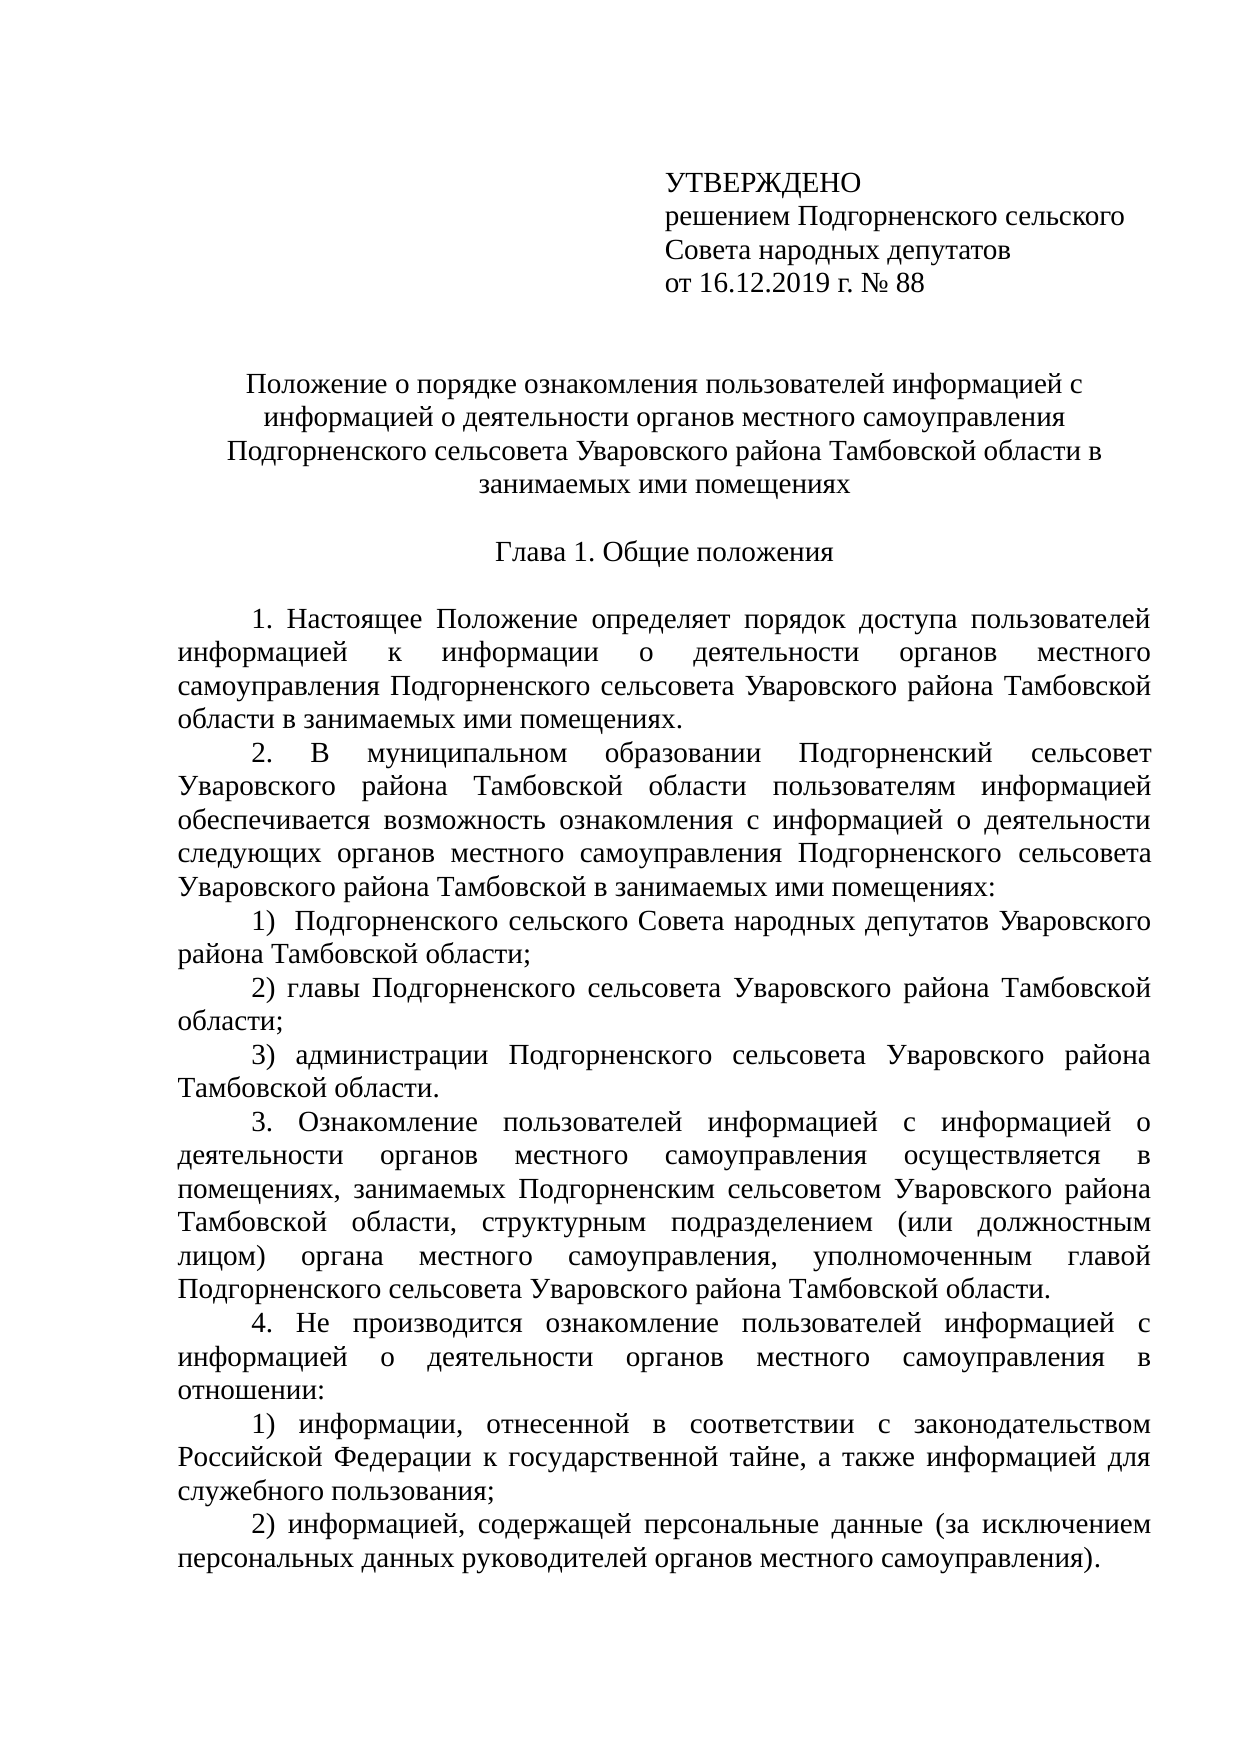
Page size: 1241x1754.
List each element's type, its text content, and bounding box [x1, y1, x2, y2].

text 3) администрации Подгорненского сельсовета Уваровского района Тамбовской области. [177, 1037, 1152, 1104]
text 2) информацией, содержащей персональные данные (за исключением персональных данных руководителей органов местного самоуправления). [177, 1506, 1152, 1573]
text 4. Не производится ознакомление пользователей информацией с информацией о деятельности органов местного самоуправления в отношении: [177, 1305, 1152, 1406]
text 1) Подгорненского сельского Совета народных депутатов Уваровского района Тамбовской области; [177, 903, 1152, 970]
text 1. Настоящее Положение определяет порядок доступа пользователей информацией к информации о деятельности органов местного самоуправления Подгорненского сельсовета Уваровского района Тамбовской области в занимаемых ими помещениях. [177, 601, 1152, 735]
text Положение о порядке ознакомления пользователей информацией с информацией о деятельности органов местного самоуправления Подгорненского сельсовета Уваровского района Тамбовской области в занимаемых ими помещениях [177, 366, 1152, 500]
text УТВЕРЖДЕНО [664, 165, 1152, 198]
text от 16.12.2019 г. № 88 [664, 265, 1152, 299]
text 2. В муниципальном образовании Подгорненский сельсовет Уваровского района Тамбовской области пользователям информацией обеспечивается возможность ознакомления с информацией о деятельности следующих органов местного самоуправления Подгорненского сельсовета Уваровского района Тамбовской в занимаемых ими помещениях: [177, 735, 1152, 903]
text 1) информации, отнесенной в соответствии с законодательством Российской Федерации к государственной тайне, а также информацией для служебного пользования; [177, 1406, 1152, 1506]
text решением Подгорненского сельского Совета народных депутатов [664, 198, 1152, 265]
text 3. Ознакомление пользователей информацией с информацией о деятельности органов местного самоуправления осуществляется в помещениях, занимаемых Подгорненским сельсоветом Уваровского района Тамбовской области, структурным подразделением (или должностным лицом) органа местного самоуправления, уполномоченным главой Подгорненского сельсовета Уваровского района Тамбовской области. [177, 1104, 1152, 1305]
text 2) главы Подгорненского сельсовета Уваровского района Тамбовской области; [177, 970, 1152, 1037]
text Глава 1. Общие положения [177, 534, 1152, 567]
